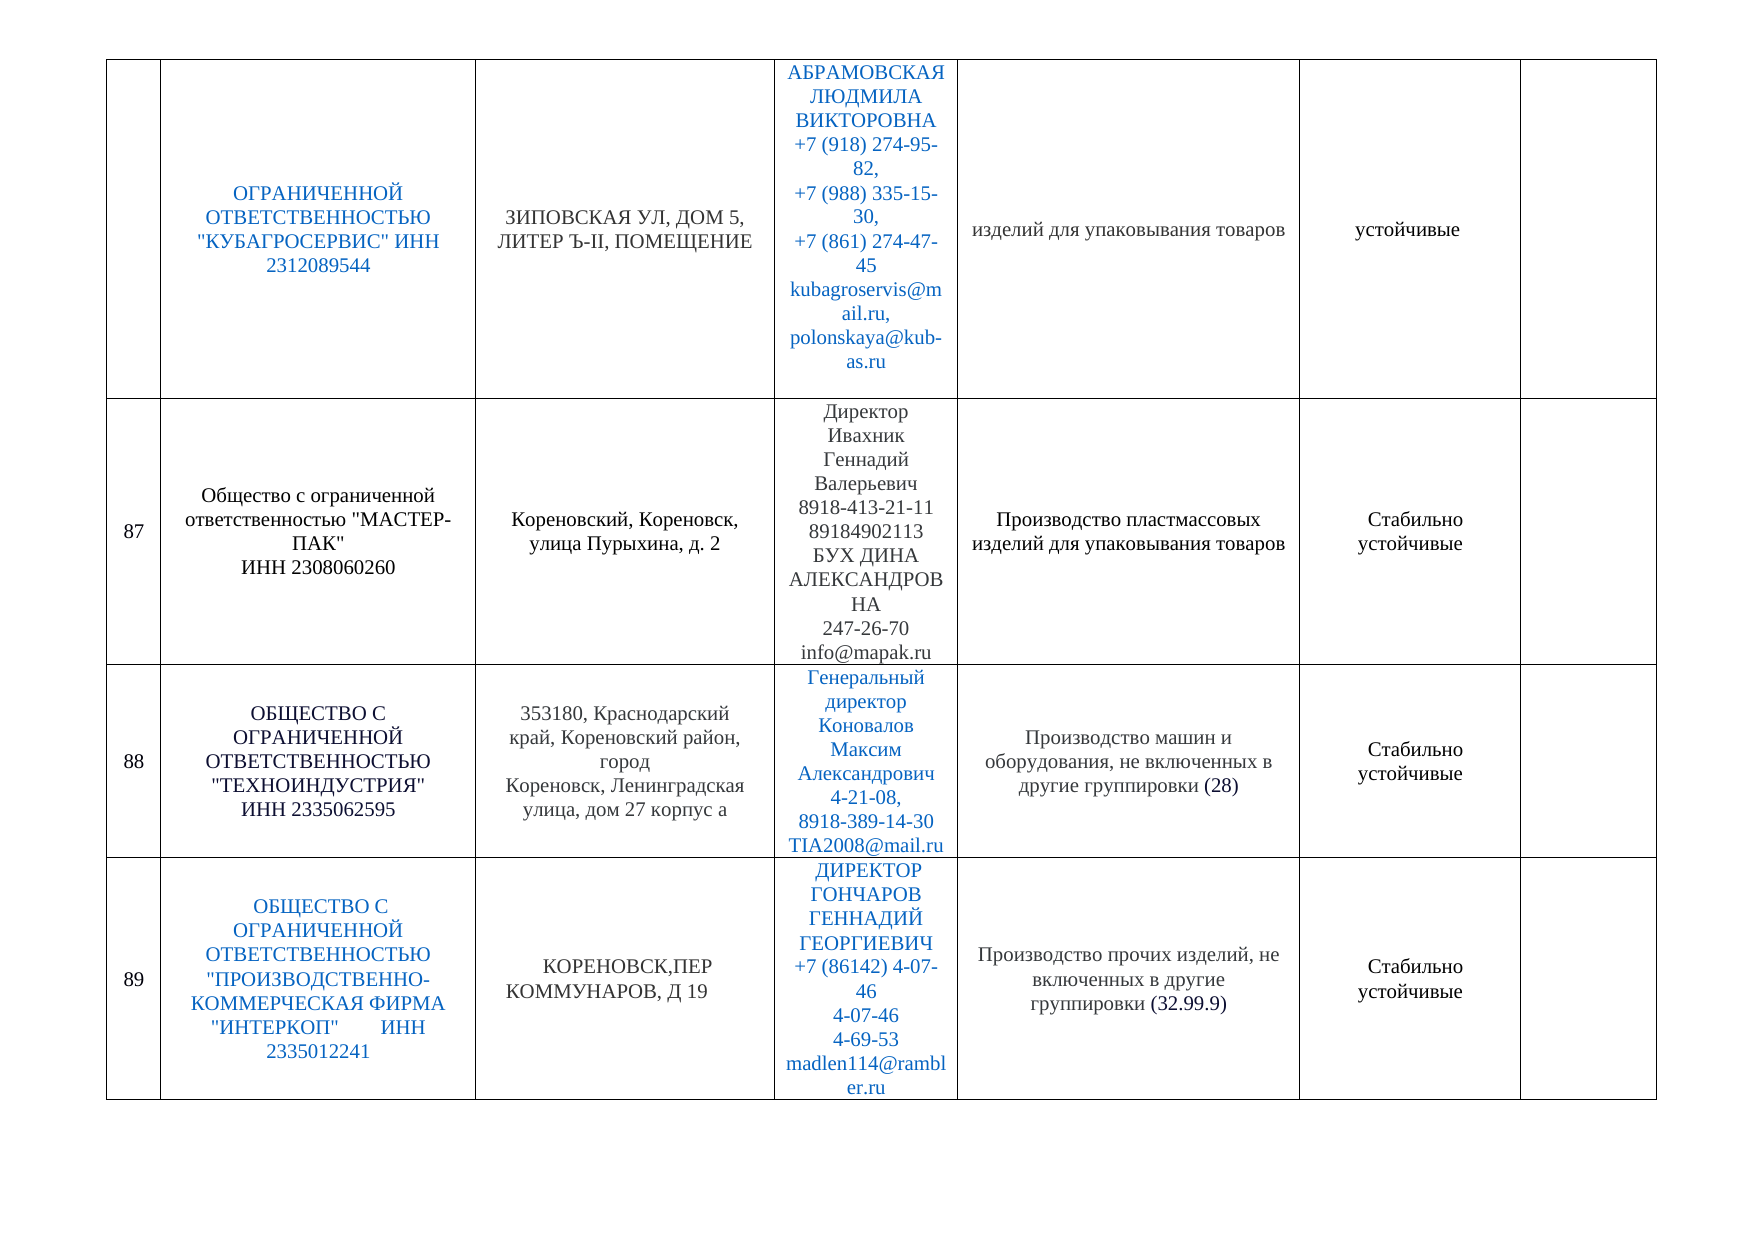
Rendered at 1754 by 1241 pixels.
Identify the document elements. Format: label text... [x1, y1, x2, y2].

table_cell ОБЩЕСТВО С ОГРАНИЧЕННОЙ ОТВЕТСТВЕННОСТЬЮ "ТЕХНОИНДУСТРИЯ" ИНН 2335062595 [161, 665, 475, 857]
table_cell [1521, 399, 1656, 664]
table_cell 88 [107, 665, 160, 857]
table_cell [476, 60, 774, 398]
table_cell [1521, 60, 1656, 398]
table_cell Генеральный директор Коновалов Максим Александрович 4-21-08, 8918-389-14-30 TIA2008@mail.ru [775, 665, 957, 857]
table_cell Общество с ограниченной ответственностью "МАСТЕР-ПАК" ИНН 2308060260 [161, 399, 475, 664]
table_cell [1300, 858, 1520, 1099]
table_cell [1521, 858, 1656, 1099]
table_cell 87 [107, 399, 160, 664]
table_cell 89 [107, 858, 160, 1099]
table_cell 353180, Краснодарский край, Кореновский район, город Кореновск, Ленинградская улица, дом 27 корпус а [476, 665, 774, 857]
table_cell Производство пластмассовых изделий для упаковывания товаров [958, 399, 1299, 664]
table_cell 86 [107, 60, 160, 398]
table_cell ДИРЕКТОР ГОНЧАРОВ ГЕННАДИЙ ГЕОРГИЕВИЧ +7 (86142) 4-07-46 4-07-46 4-69-53 madlen114@rambler.ru [775, 858, 957, 1099]
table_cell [958, 60, 1299, 398]
table_cell Производство машин и оборудования, не включенных в другие группировки (28) [958, 665, 1299, 857]
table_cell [775, 60, 957, 398]
table_cell КОРЕНОВСК,ПЕР КОММУНАРОВ, Д 19 [476, 858, 774, 1099]
table_cell ОБЩЕСТВО С ОГРАНИЧЕННОЙ ОТВЕТСТВЕННОСТЬЮ "ПРОИЗВОДСТВЕННО-КОММЕРЧЕСКАЯ ФИРМА "ИНТЕРКОП" ИНН 2335012241 [161, 858, 475, 1099]
table_cell Директор Ивахник Геннадий Валерьевич 8918-413-21-11 89184902113 БУХ ДИНА АЛЕКСАНДРОВНА 247-26-70 info@mapak.ru [775, 399, 957, 664]
table_cell Производство прочих изделий, не включенных в другие группировки (32.99.9) [958, 858, 1299, 1099]
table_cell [161, 60, 475, 398]
table_cell [1521, 665, 1656, 857]
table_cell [1300, 60, 1520, 398]
table_cell Стабильно устойчивые [1300, 399, 1520, 664]
table_cell Стабильно устойчивые [1300, 665, 1520, 857]
table_cell Кореновский, Кореновск, улица Пурыхина, д. 2 [476, 399, 774, 664]
